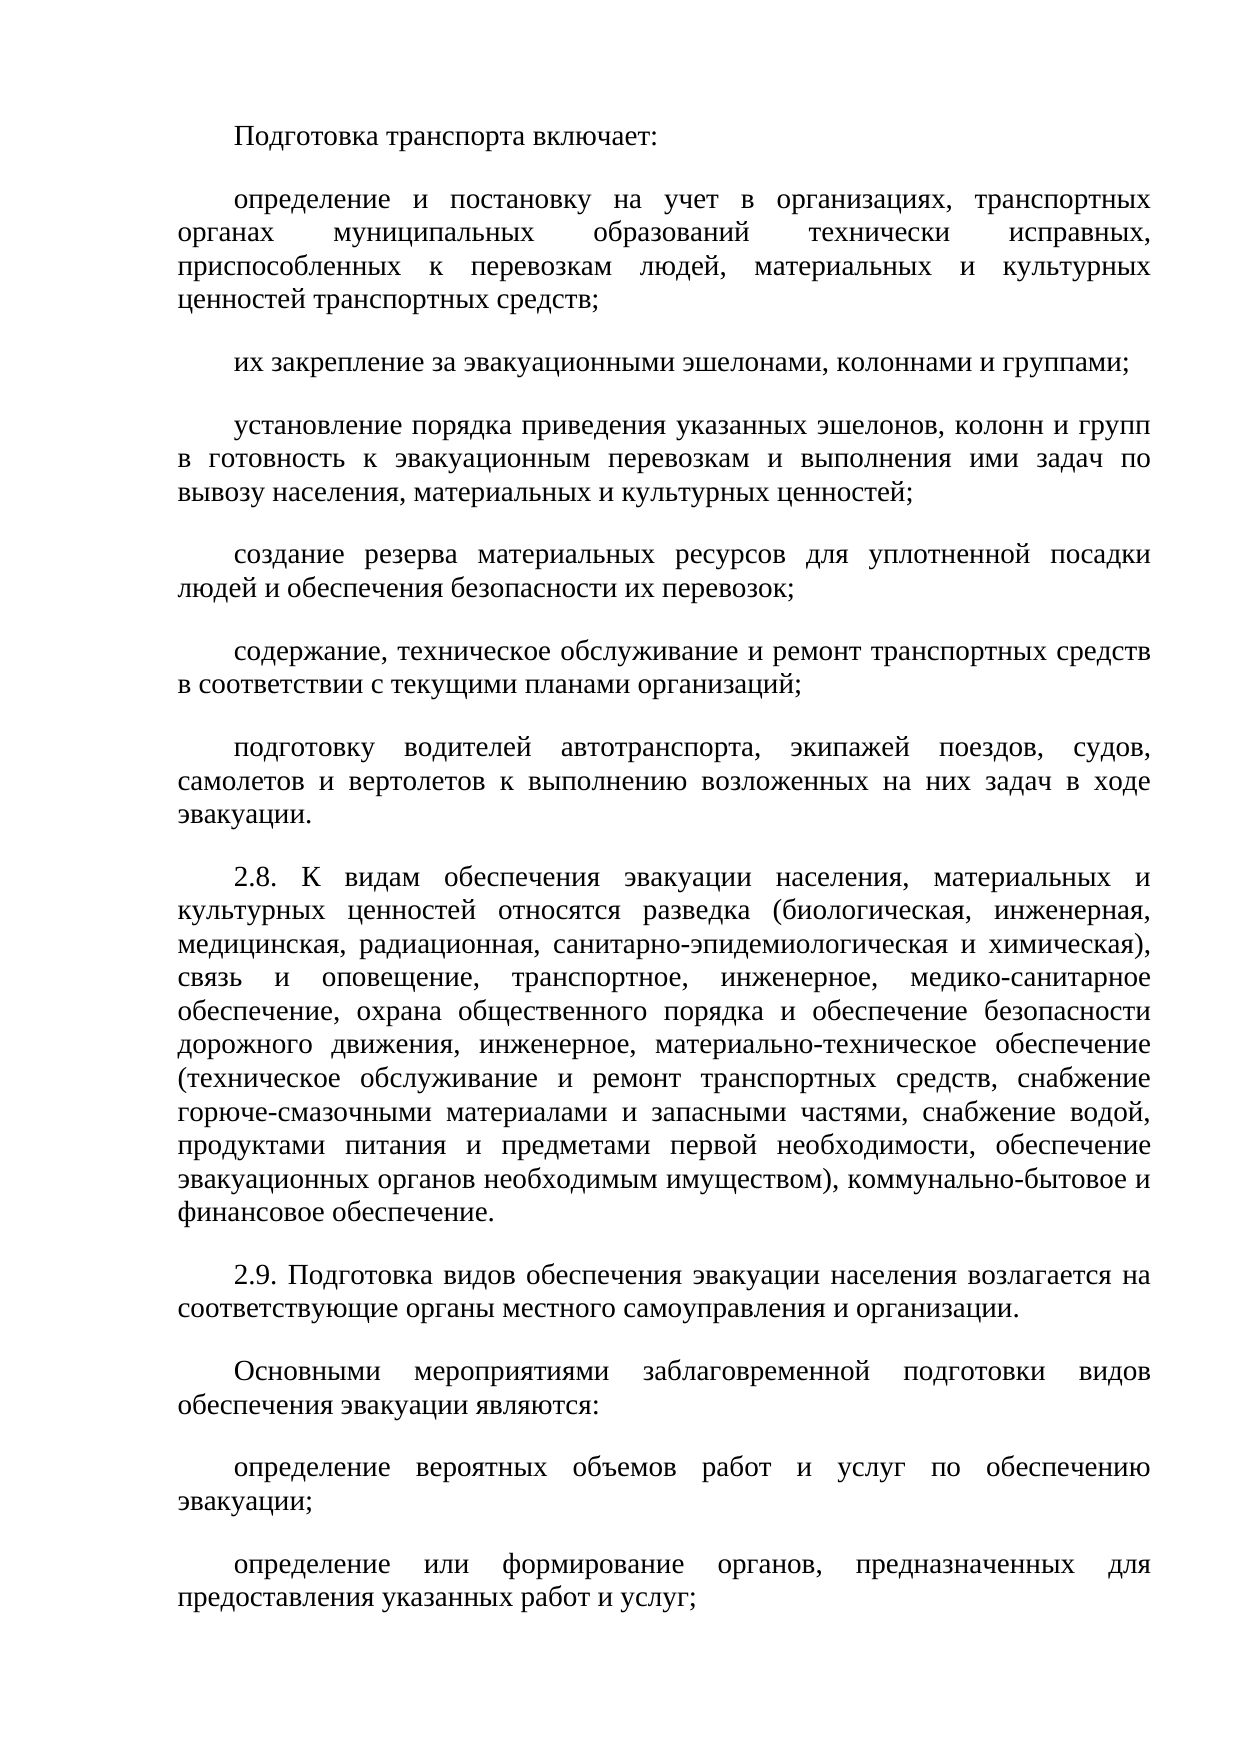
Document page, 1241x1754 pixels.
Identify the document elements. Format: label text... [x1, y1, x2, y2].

text подготовку водителей автотранспорта, экипажей поездов, судов, самолетов и вертолетов к выполнению возложенных на них задач в ходе эвакуации. [177, 729, 1152, 830]
text 2.8. К видам обеспечения эвакуации населения, материальных и культурных ценностей относятся разведка (биологическая, инженерная, медицинская, радиационная, санитарно-эпидемиологическая и химическая), связь и оповещение, транспортное, инженерное, медико-санитарное обеспечение, охрана общественного порядка и обеспечение безопасности дорожного движения, инженерное, материально-техническое обеспечение (техническое обслуживание и ремонт транспортных средств, снабжение горюче-смазочными материалами и запасными частями, снабжение водой, продуктами питания и предметами первой необходимости, обеспечение эвакуационных органов необходимым имуществом), коммунально-бытовое и финансовое обеспечение. [177, 859, 1152, 1228]
text установление порядка приведения указанных эшелонов, колонн и групп в готовность к эвакуационным перевозкам и выполнения ими задач по вывозу населения, материальных и культурных ценностей; [177, 407, 1152, 507]
text Подготовка транспорта включает: [177, 118, 1152, 152]
text создание резерва материальных ресурсов для уплотненной посадки людей и обеспечения безопасности их перевозок; [177, 537, 1152, 604]
text 2.9. Подготовка видов обеспечения эвакуации населения возлагается на соответствующие органы местного самоуправления и организации. [177, 1257, 1152, 1324]
text определение или формирование органов, предназначенных для предоставления указанных работ и услуг; [177, 1546, 1152, 1613]
text определение и постановку на учет в организациях, транспортных органах муниципальных образований технически исправных, приспособленных к перевозкам людей, материальных и культурных ценностей транспортных средств; [177, 181, 1152, 315]
text Основными мероприятиями заблаговременной подготовки видов обеспечения эвакуации являются: [177, 1353, 1152, 1420]
text содержание, техническое обслуживание и ремонт транспортных средств в соответствии с текущими планами организаций; [177, 633, 1152, 700]
text их закрепление за эвакуационными эшелонами, колоннами и группами; [177, 344, 1152, 378]
text определение вероятных объемов работ и услуг по обеспечению эвакуации; [177, 1449, 1152, 1517]
